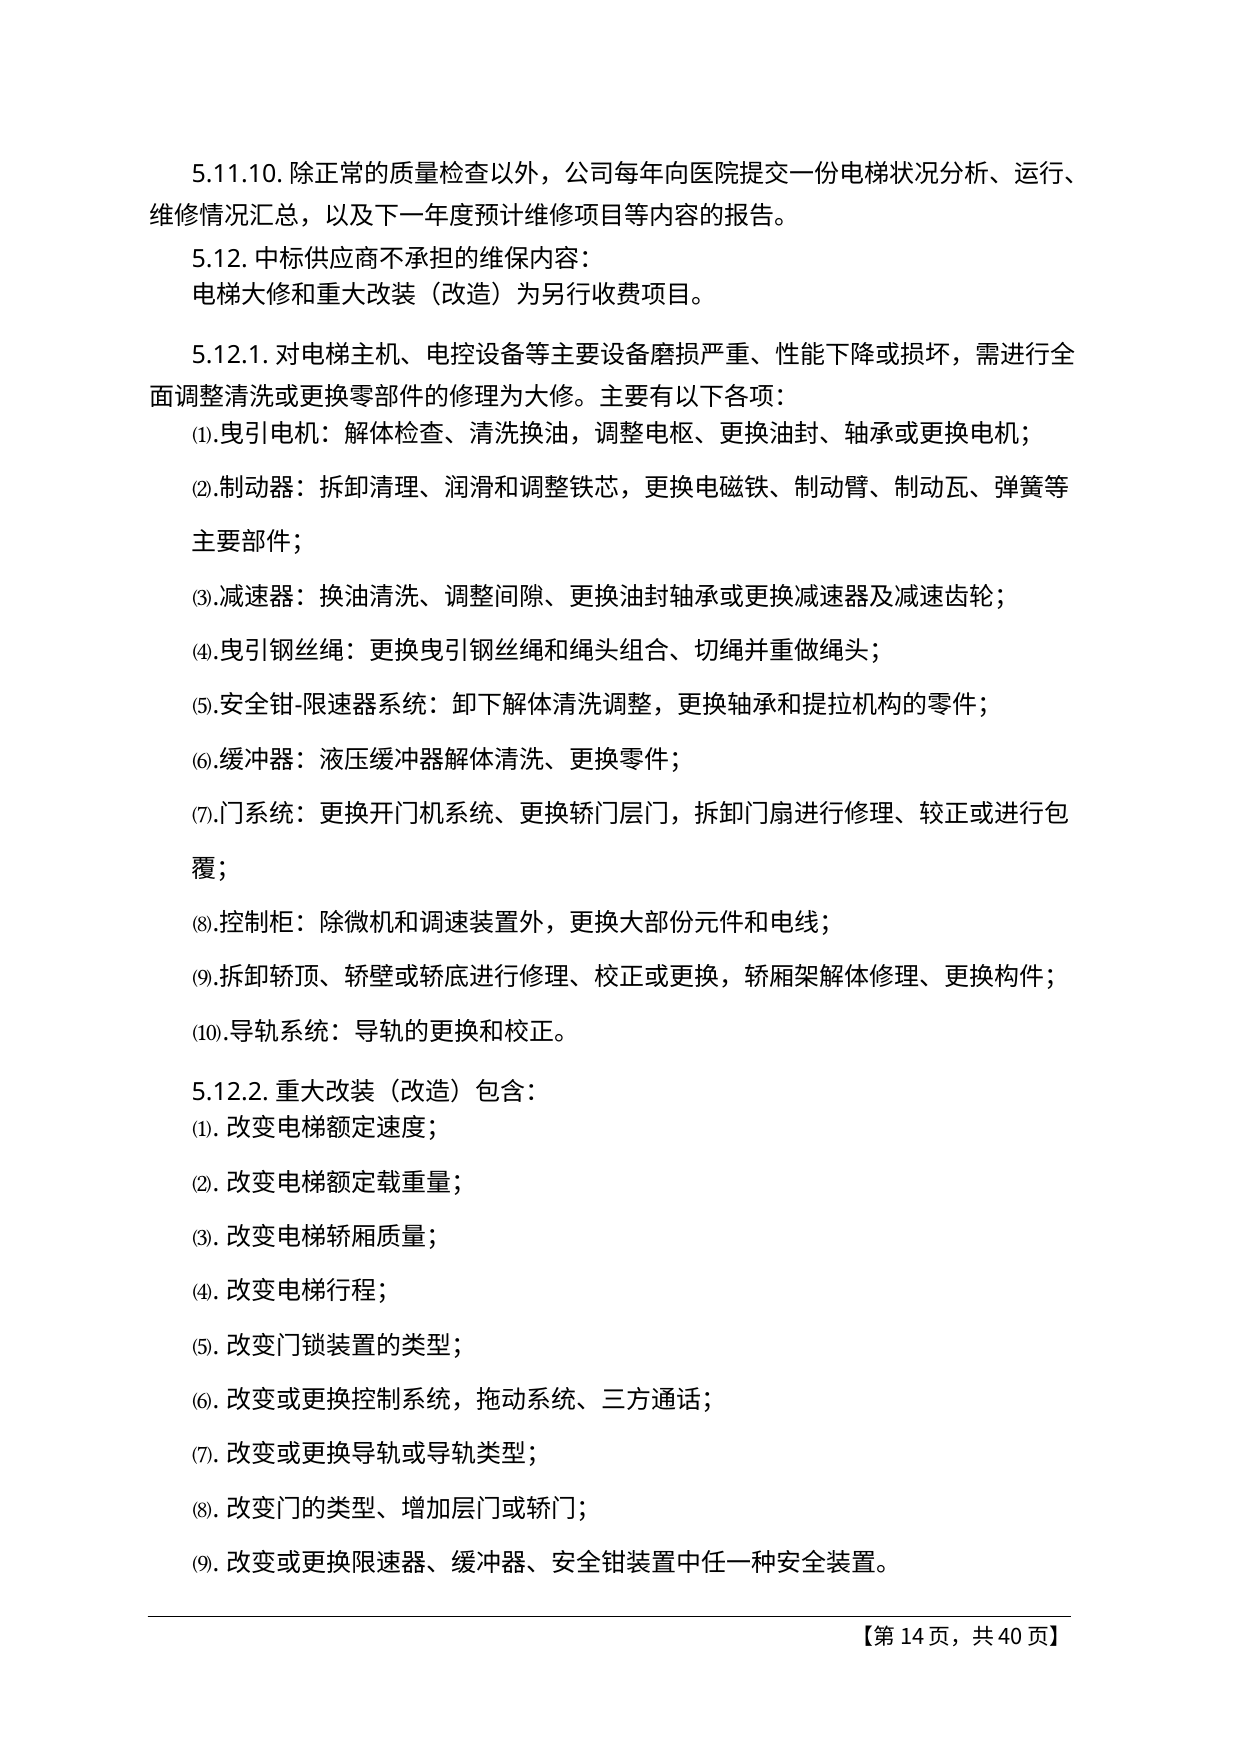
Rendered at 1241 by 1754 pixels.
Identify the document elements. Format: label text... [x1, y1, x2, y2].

text ⑸. 改变门锁装置的类型； [191, 1325, 1092, 1361]
text ⑺.门系统：更换开门机系统、更换轿门层门，拆卸门扇进行修理、较正或进行包覆； [191, 794, 1092, 884]
text 5.12.2. 重大改装（改造）包含： [149, 1066, 1092, 1108]
text ⑻. 改变门的类型、增加层门或轿门； [191, 1488, 1092, 1524]
text ⑹.缓冲器：液压缓冲器解体清洗、更换零件； [191, 739, 1092, 776]
text ⑺. 改变或更换导轨或导轨类型； [191, 1434, 1092, 1470]
text ⑼. 改变或更换限速器、缓冲器、安全钳装置中任一种安全装置。 [191, 1543, 1092, 1579]
text ⑵. 改变电梯额定载重量； [191, 1162, 1092, 1198]
text 5.11.10. 除正常的质量检查以外，公司每年向医院提交一份电梯状况分析、运行、维修情况汇总，以及下一年度预计维修项目等内容的报告。 [149, 148, 1092, 232]
text ⑽.导轨系统：导轨的更换和校正。 [191, 1011, 1092, 1047]
text ⑴.曳引电机：解体检查、清洗换油，调整电枢、更换油封、轴承或更换电机； [191, 413, 1092, 449]
text ⑸.安全钳-限速器系统：卸下解体清洗调整，更换轴承和提拉机构的零件； [191, 685, 1092, 721]
text ⑶.减速器：换油清洗、调整间隙、更换油封轴承或更换减速器及减速齿轮； [191, 576, 1092, 612]
text ⑷. 改变电梯行程； [191, 1271, 1092, 1307]
text ⑵.制动器：拆卸清理、润滑和调整铁芯，更换电磁铁、制动臂、制动瓦、弹簧等主要部件； [191, 467, 1092, 558]
text ⑴. 改变电梯额定速度； [191, 1108, 1092, 1144]
text ⑼.拆卸轿顶、轿壁或轿底进行修理、校正或更换，轿厢架解体修理、更换构件； [191, 957, 1092, 993]
text ⑻.控制柜：除微机和调速装置外，更换大部份元件和电线； [191, 902, 1092, 939]
text 5.12.1. 对电梯主机、电控设备等主要设备磨损严重、性能下降或损坏，需进行全面调整清洗或更换零部件的修理为大修。主要有以下各项： [149, 329, 1092, 413]
text 电梯大修和重大改装（改造）为另行收费项目。 [191, 274, 1092, 311]
text ⑶. 改变电梯轿厢质量； [191, 1216, 1092, 1253]
text ⑹. 改变或更换控制系统，拖动系统、三方通话； [191, 1379, 1092, 1416]
text 5.12. 中标供应商不承担的维保内容： [149, 232, 1092, 274]
text ⑷.曳引钢丝绳：更换曳引钢丝绳和绳头组合、切绳并重做绳头； [191, 631, 1092, 667]
